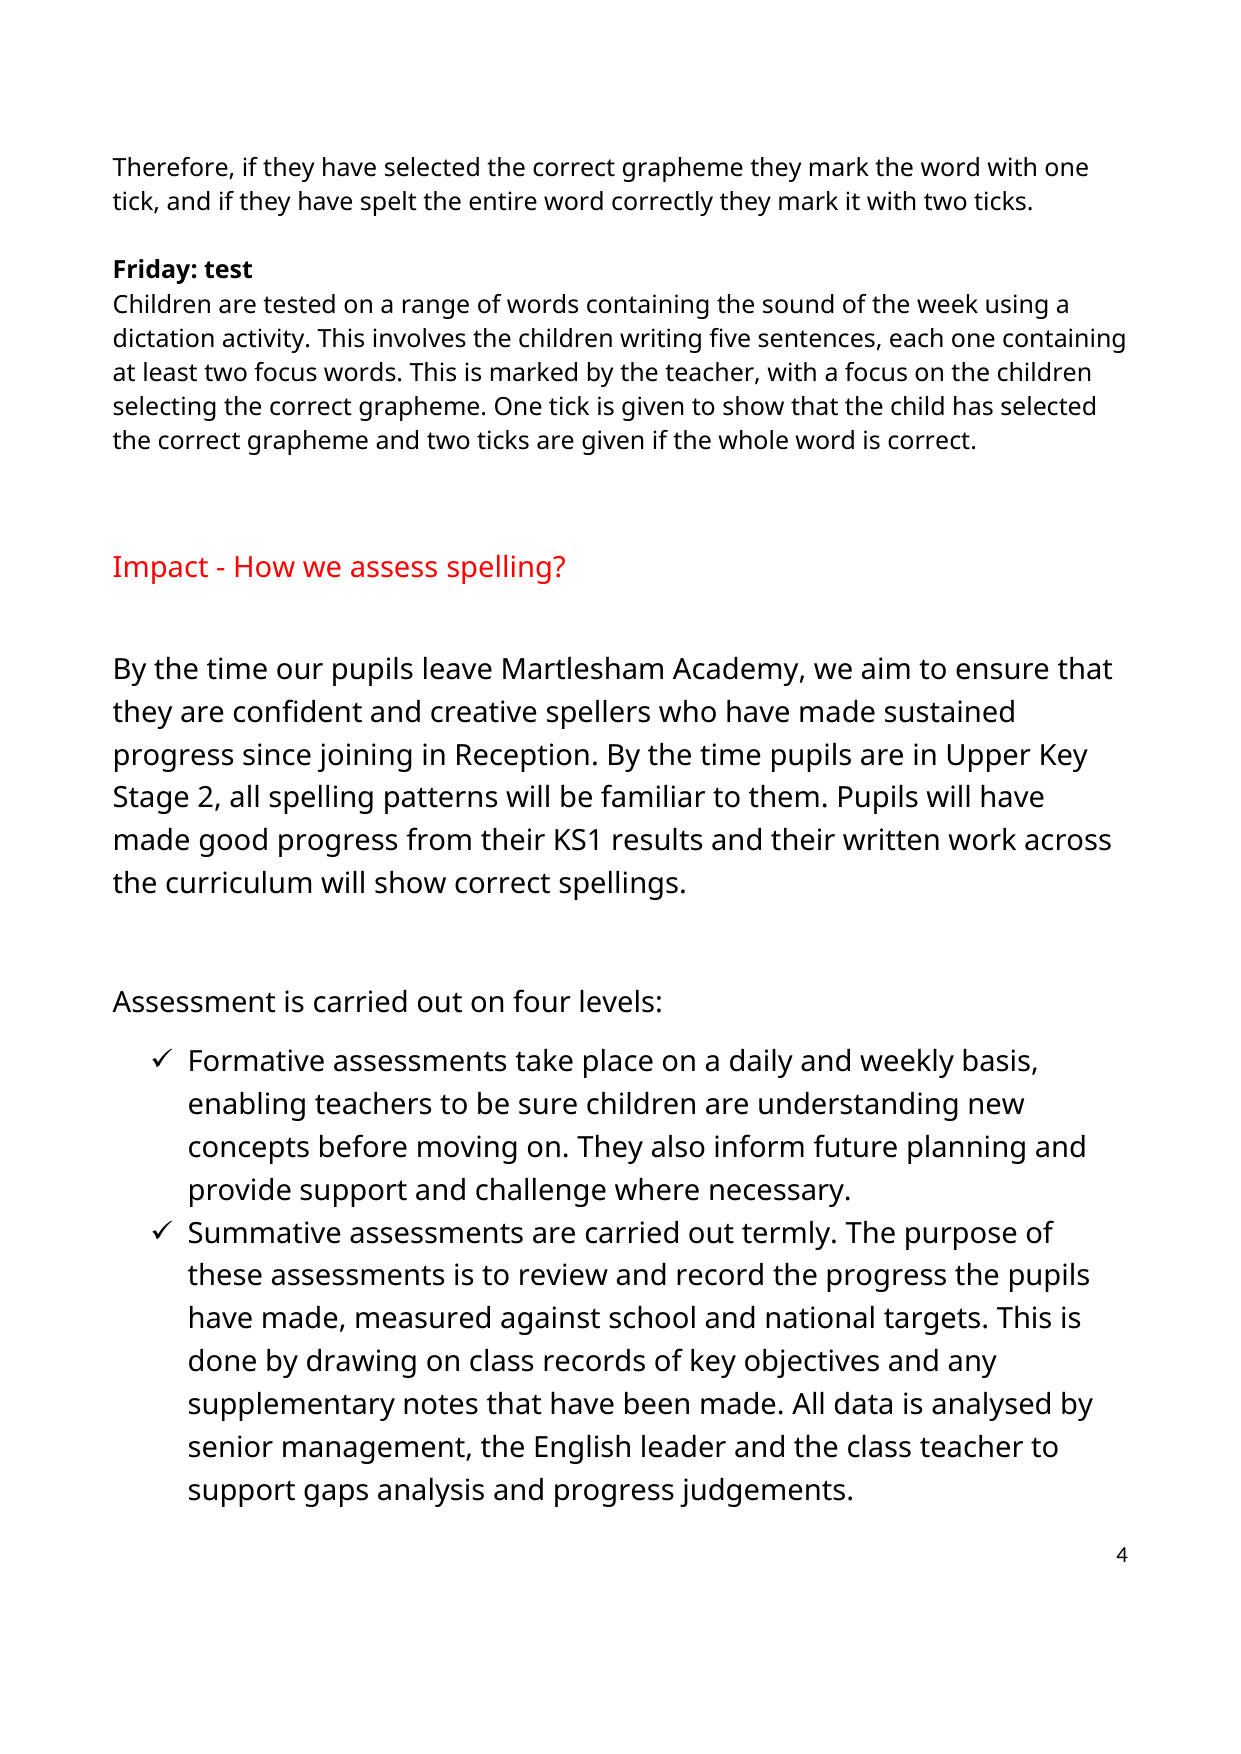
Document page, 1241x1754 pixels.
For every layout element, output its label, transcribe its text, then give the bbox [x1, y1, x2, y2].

list Formative assessments take place on a daily and weekly basis, enabling teachers to be sure children are understanding new concepts before moving on. They also inform future planning and provide support and challenge where necessary. [150, 1041, 1128, 1209]
text Assessment is carried out on four levels: [112, 981, 1128, 1021]
text Friday: test [112, 252, 1128, 286]
text Children are tested on a range of words containing the sound of the week using a dictation activity. This involves the children writing five sentences, each one containing at least two focus words. This is marked by the teacher, with a focus on the children selecting the correct grapheme. One tick is given to show that the child has selected the correct grapheme and two ticks are given if the whole word is correct. [112, 286, 1128, 457]
list Summative assessments are carried out termly. The purpose of these assessments is to review and record the progress the pupils have made, measured against school and national targets. This is done by drawing on class records of key objectives and any supplementary notes that have been made. All data is analysed by senior management, the English leader and the class teacher to support gaps analysis and progress judgements. [150, 1212, 1128, 1508]
subtitle Impact - How we assess spelling? [112, 546, 1128, 586]
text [112, 150, 1128, 218]
text By the time our pupils leave Martlesham Academy, we aim to ensure that they are confident and creative spellers who have made sustained progress since joining in Reception. By the time pupils are in Upper Key Stage 2, all spelling patterns will be familiar to them. Pupils will have made good progress from their KS1 results and their written work across the curriculum will show correct spellings. [112, 648, 1128, 902]
